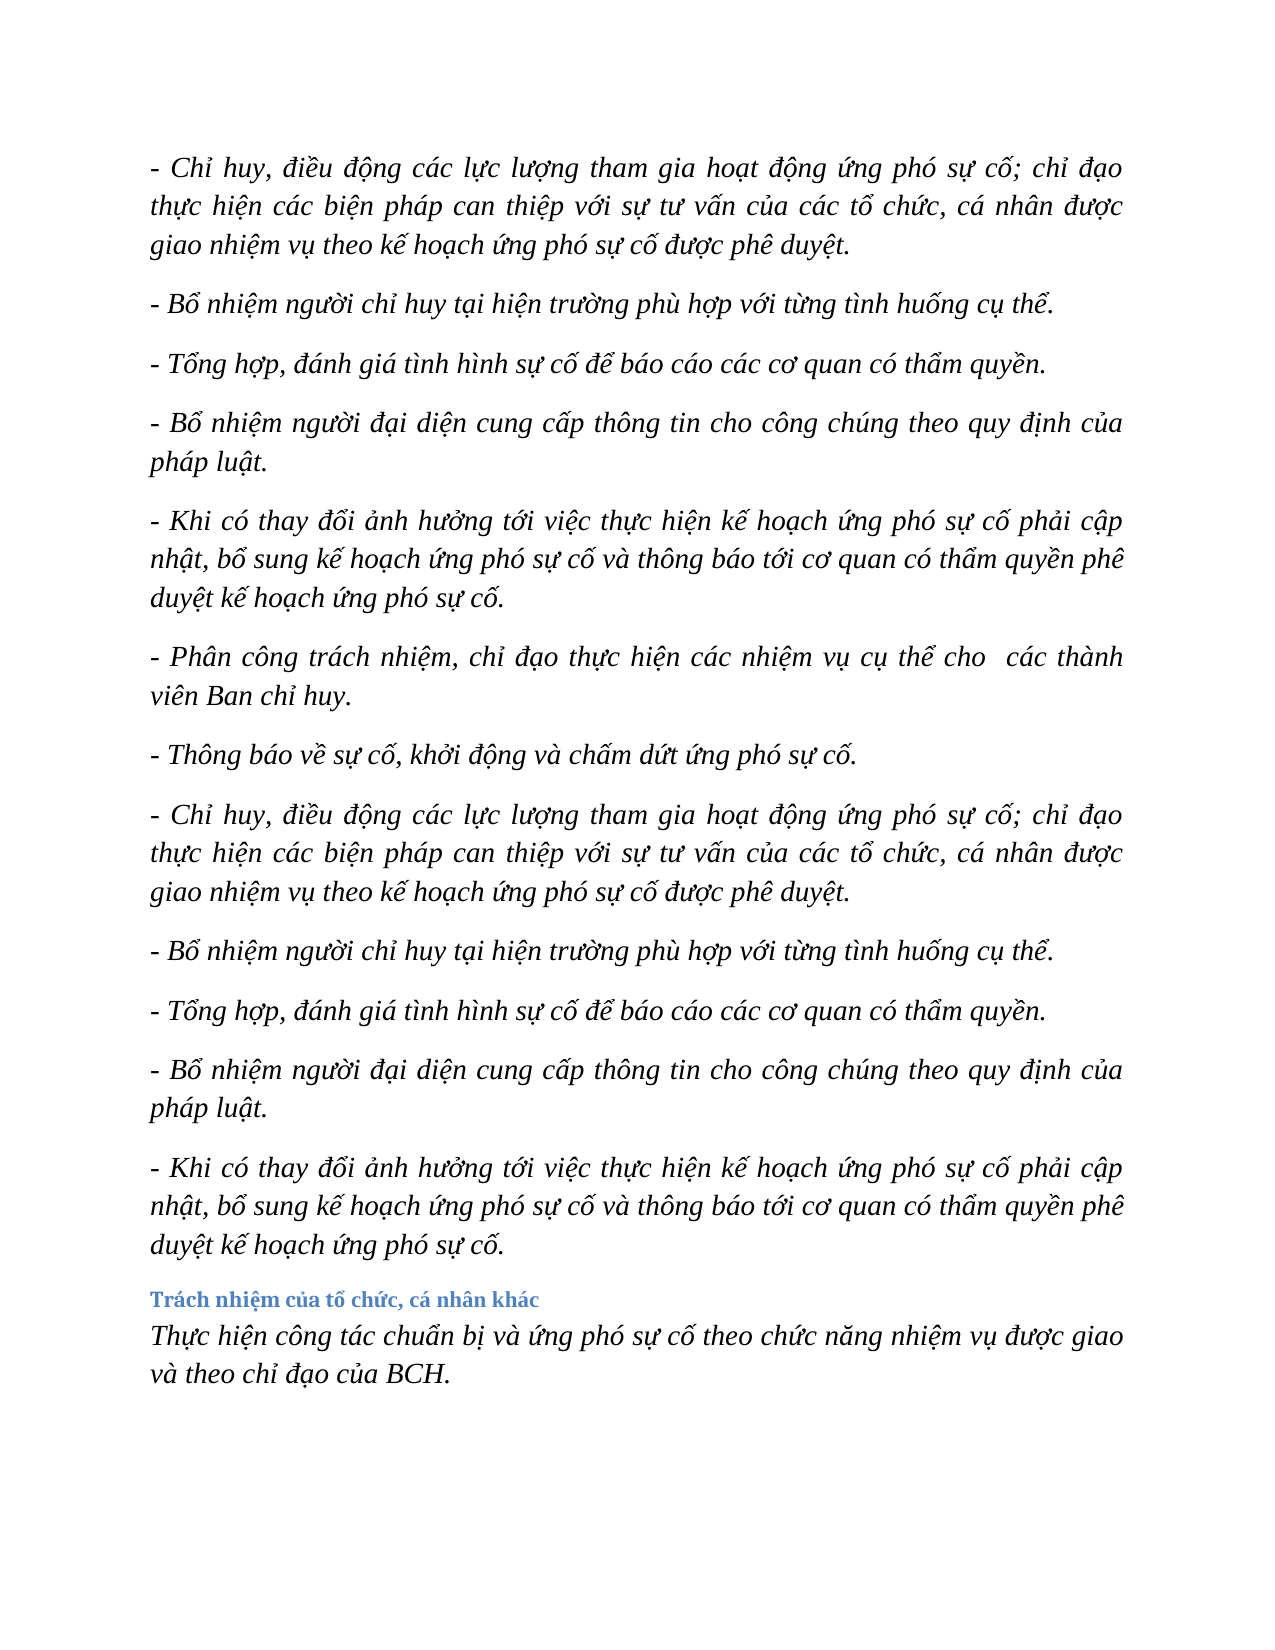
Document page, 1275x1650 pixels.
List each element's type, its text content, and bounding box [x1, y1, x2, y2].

text - Bổ nhiệm người chỉ huy tại hiện trường phù hợp với từng tình huống cụ thể. [150, 933, 1125, 967]
text - Chỉ huy, điều động các lực lượng tham gia hoạt động ứng phó sự cố; chỉ đạo thực hiện các biện pháp can thiệp với sự tư vấn của các tổ chức, cá nhân được giao nhiệm vụ theo kế hoạch ứng phó sự cố được phê duyệt. [150, 150, 1125, 261]
subtitle Trách nhiệm của tổ chức, cá nhân khác [150, 1286, 1125, 1313]
text - Khi có thay đổi ảnh hưởng tới việc thực hiện kế hoạch ứng phó sự cố phải cập nhật, bổ sung kế hoạch ứng phó sự cố và thông báo tới cơ quan có thẩm quyền phê duyệt kế hoạch ứng phó sự cố. [150, 1150, 1125, 1261]
text - Bổ nhiệm người chỉ huy tại hiện trường phù hợp với từng tình huống cụ thể. [150, 286, 1125, 320]
text - Phân công trách nhiệm, chỉ đạo thực hiện các nhiệm vụ cụ thể cho các thành viên Ban chỉ huy. [150, 639, 1125, 712]
text - Chỉ huy, điều động các lực lượng tham gia hoạt động ứng phó sự cố; chỉ đạo thực hiện các biện pháp can thiệp với sự tư vấn của các tổ chức, cá nhân được giao nhiệm vụ theo kế hoạch ứng phó sự cố được phê duyệt. [150, 797, 1125, 907]
text - Thông báo về sự cố, khởi động và chấm dứt ứng phó sự cố. [150, 737, 1125, 771]
text - Tổng hợp, đánh giá tình hình sự cố để báo cáo các cơ quan có thẩm quyền. [150, 346, 1125, 379]
text - Tổng hợp, đánh giá tình hình sự cố để báo cáo các cơ quan có thẩm quyền. [150, 993, 1125, 1026]
text - Khi có thay đổi ảnh hưởng tới việc thực hiện kế hoạch ứng phó sự cố phải cập nhật, bổ sung kế hoạch ứng phó sự cố và thông báo tới cơ quan có thẩm quyền phê duyệt kế hoạch ứng phó sự cố. [150, 503, 1125, 614]
text - Bổ nhiệm người đại diện cung cấp thông tin cho công chúng theo quy định của pháp luật. [150, 1052, 1125, 1124]
text Thực hiện công tác chuẩn bị và ứng phó sự cố theo chức năng nhiệm vụ được giao và theo chỉ đạo của BCH. [150, 1318, 1125, 1390]
text - Bổ nhiệm người đại diện cung cấp thông tin cho công chúng theo quy định của pháp luật. [150, 405, 1125, 477]
